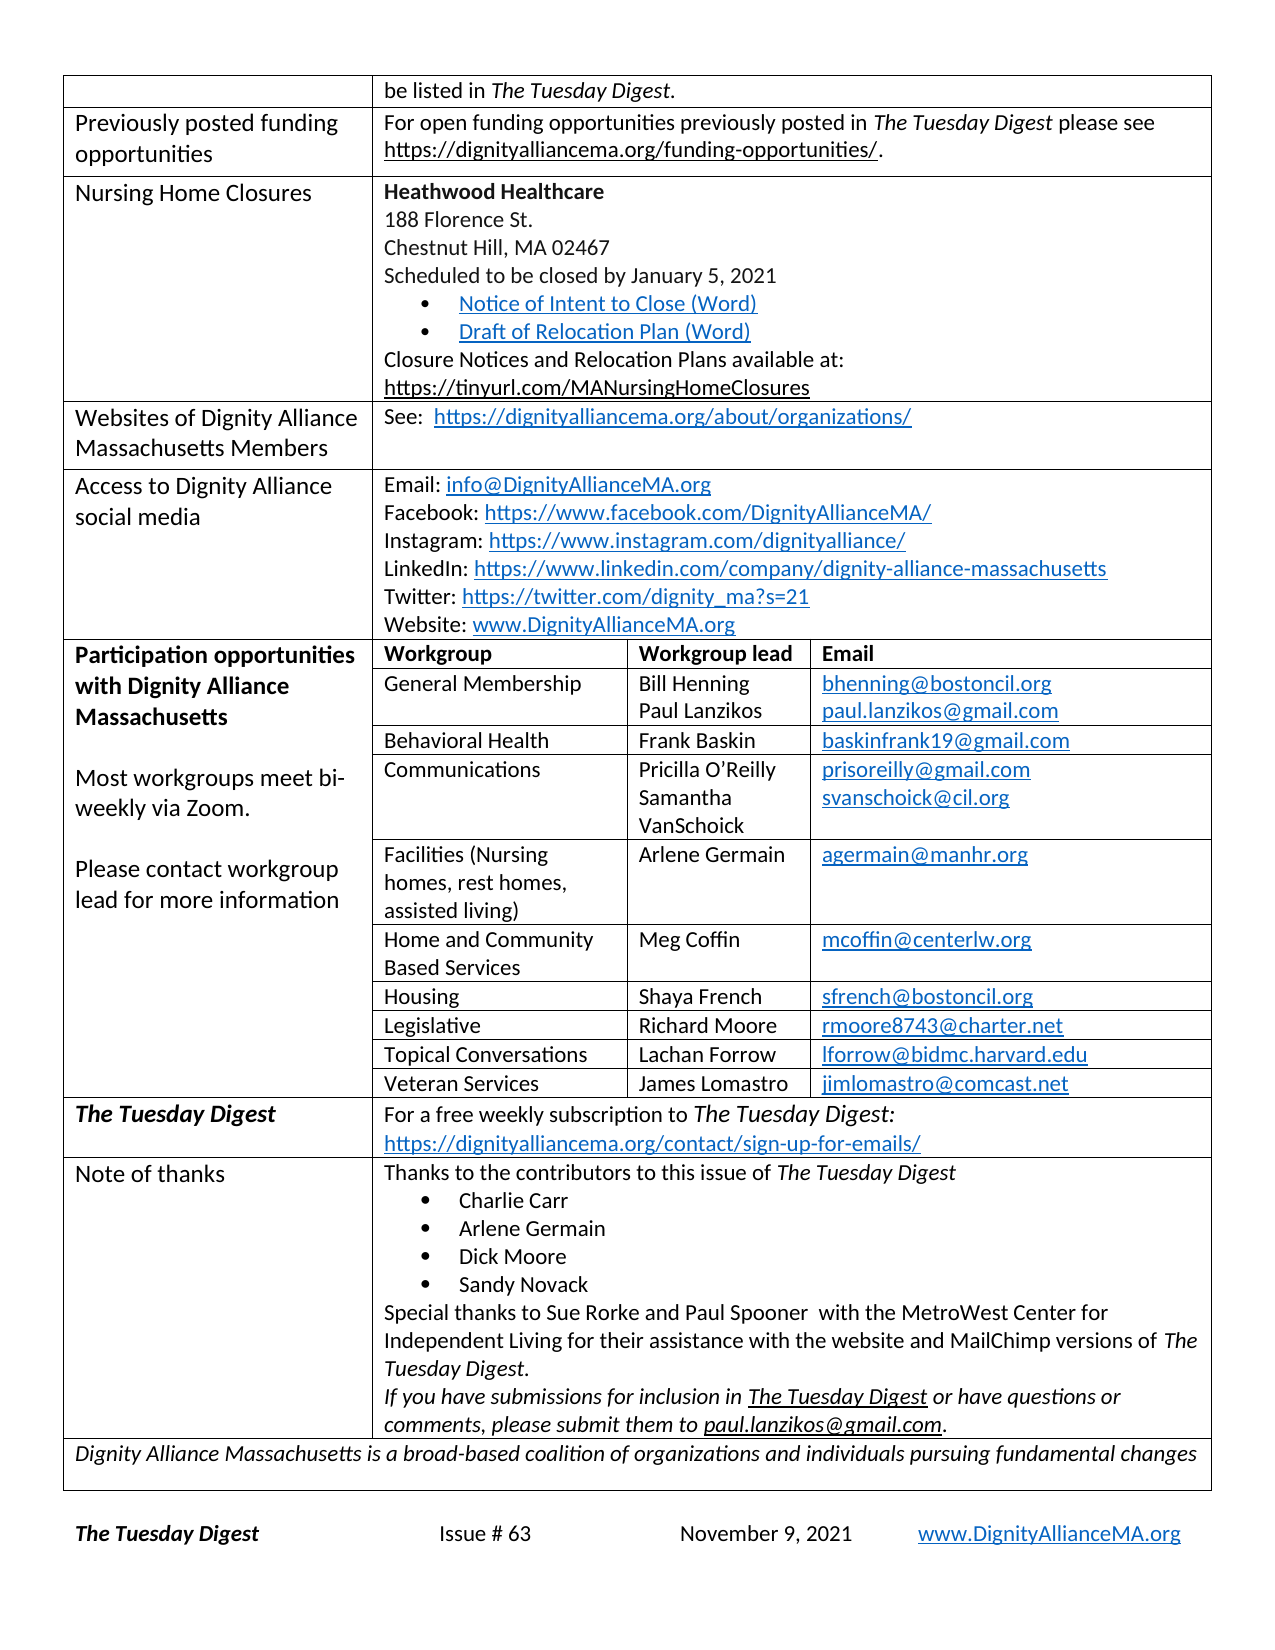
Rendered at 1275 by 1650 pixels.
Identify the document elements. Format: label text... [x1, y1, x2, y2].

table_cell See: https://dignityalliancema.org/about/organizations/ [373, 402, 1211, 469]
table_cell Legislative [373, 1011, 627, 1039]
table_cell Frank Baskin [628, 726, 810, 754]
table_cell Access to Dignity Alliance social media [64, 470, 372, 638]
table_cell Meg Coffin [628, 925, 810, 981]
table_cell mcoffin@centerlw.org [811, 925, 1211, 981]
table_cell prisoreilly@gmail.com svanschoick@cil.org [811, 755, 1211, 839]
table_cell Veteran Services [373, 1069, 627, 1097]
table_cell Lachan Forrow [628, 1040, 810, 1068]
table_cell bhenning@bostoncil.org paul.lanzikos@gmail.com [811, 669, 1211, 725]
table_cell Note of thanks [64, 1158, 372, 1438]
table_cell agermain@manhr.org [811, 840, 1211, 924]
table_cell Heathwood Healthcare 188 Florence St. Chestnut Hill, MA 02467 Scheduled to be closed by January 5, 2021 Notice of Intent to Close (Word) Draft of Relocation Plan (Word) Closure Notices and Relocation Plans available at: https://tinyurl.com/MANursingHomeClosures [373, 177, 1211, 401]
table_cell Housing [373, 982, 627, 1010]
table_cell jimlomastro@comcast.net [811, 1069, 1211, 1097]
table_cell Email: info@DignityAllianceMA.org Facebook: https://www.facebook.com/DignityAllianceMA/ Instagram: https://www.instagram.com/dignityalliance/ LinkedIn: https://www.linkedin.com/company/dignity-alliance-massachusetts Twitter: https://twitter.com/dignity_ma?s=21 Website: www.DignityAllianceMA.org [373, 470, 1211, 638]
table_cell Nursing Home Closures [64, 177, 372, 401]
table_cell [64, 76, 372, 107]
table_cell Pricilla O’Reilly Samantha VanSchoick [628, 755, 810, 839]
table_cell Email [811, 640, 1211, 668]
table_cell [373, 76, 1211, 107]
table_cell Participation opportunities with Dignity Alliance Massachusetts Most workgroups meet bi-weekly via Zoom. Please contact workgroup lead for more information [64, 640, 372, 1097]
table_cell Richard Moore [628, 1011, 810, 1039]
table_cell rmoore8743@charter.net [811, 1011, 1211, 1039]
table_cell Facilities (Nursing homes, rest homes, assisted living) [373, 840, 627, 924]
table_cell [64, 1439, 1211, 1490]
table_cell Topical Conversations [373, 1040, 627, 1068]
table_cell Workgroup lead [628, 640, 810, 668]
table_cell Behavioral Health [373, 726, 627, 754]
table_cell Shaya French [628, 982, 810, 1010]
table_cell sfrench@bostoncil.org [811, 982, 1211, 1010]
table_cell Arlene Germain [628, 840, 810, 924]
table_cell Bill Henning Paul Lanzikos [628, 669, 810, 725]
table_cell Websites of Dignity Alliance Massachusetts Members [64, 402, 372, 469]
table_cell For a free weekly subscription to The Tuesday Digest: https://dignityalliancema.org/contact/sign-up-for-emails/ [373, 1098, 1211, 1157]
table_cell Communications [373, 755, 627, 839]
table_cell James Lomastro [628, 1069, 810, 1097]
table_cell Previously posted funding opportunities [64, 108, 372, 176]
table_cell lforrow@bidmc.harvard.edu [811, 1040, 1211, 1068]
table_cell baskinfrank19@gmail.com [811, 726, 1211, 754]
table_cell General Membership [373, 669, 627, 725]
table_cell Thanks to the contributors to this issue of The Tuesday Digest Charlie Carr Arlene Germain Dick Moore Sandy Novack Special thanks to Sue Rorke and Paul Spooner with the MetroWest Center for Independent Living for their assistance with the website and MailChimp versions of The Tuesday Digest. If you have submissions for inclusion in The Tuesday Digest or have questions or comments, please submit them to paul.lanzikos@gmail.com. [373, 1158, 1211, 1438]
table_cell Home and Community Based Services [373, 925, 627, 981]
table_cell The Tuesday Digest [64, 1098, 372, 1157]
table_cell For open funding opportunities previously posted in The Tuesday Digest please see https://dignityalliancema.org/funding-opportunities/. [373, 108, 1211, 176]
table_cell Workgroup [373, 640, 627, 668]
